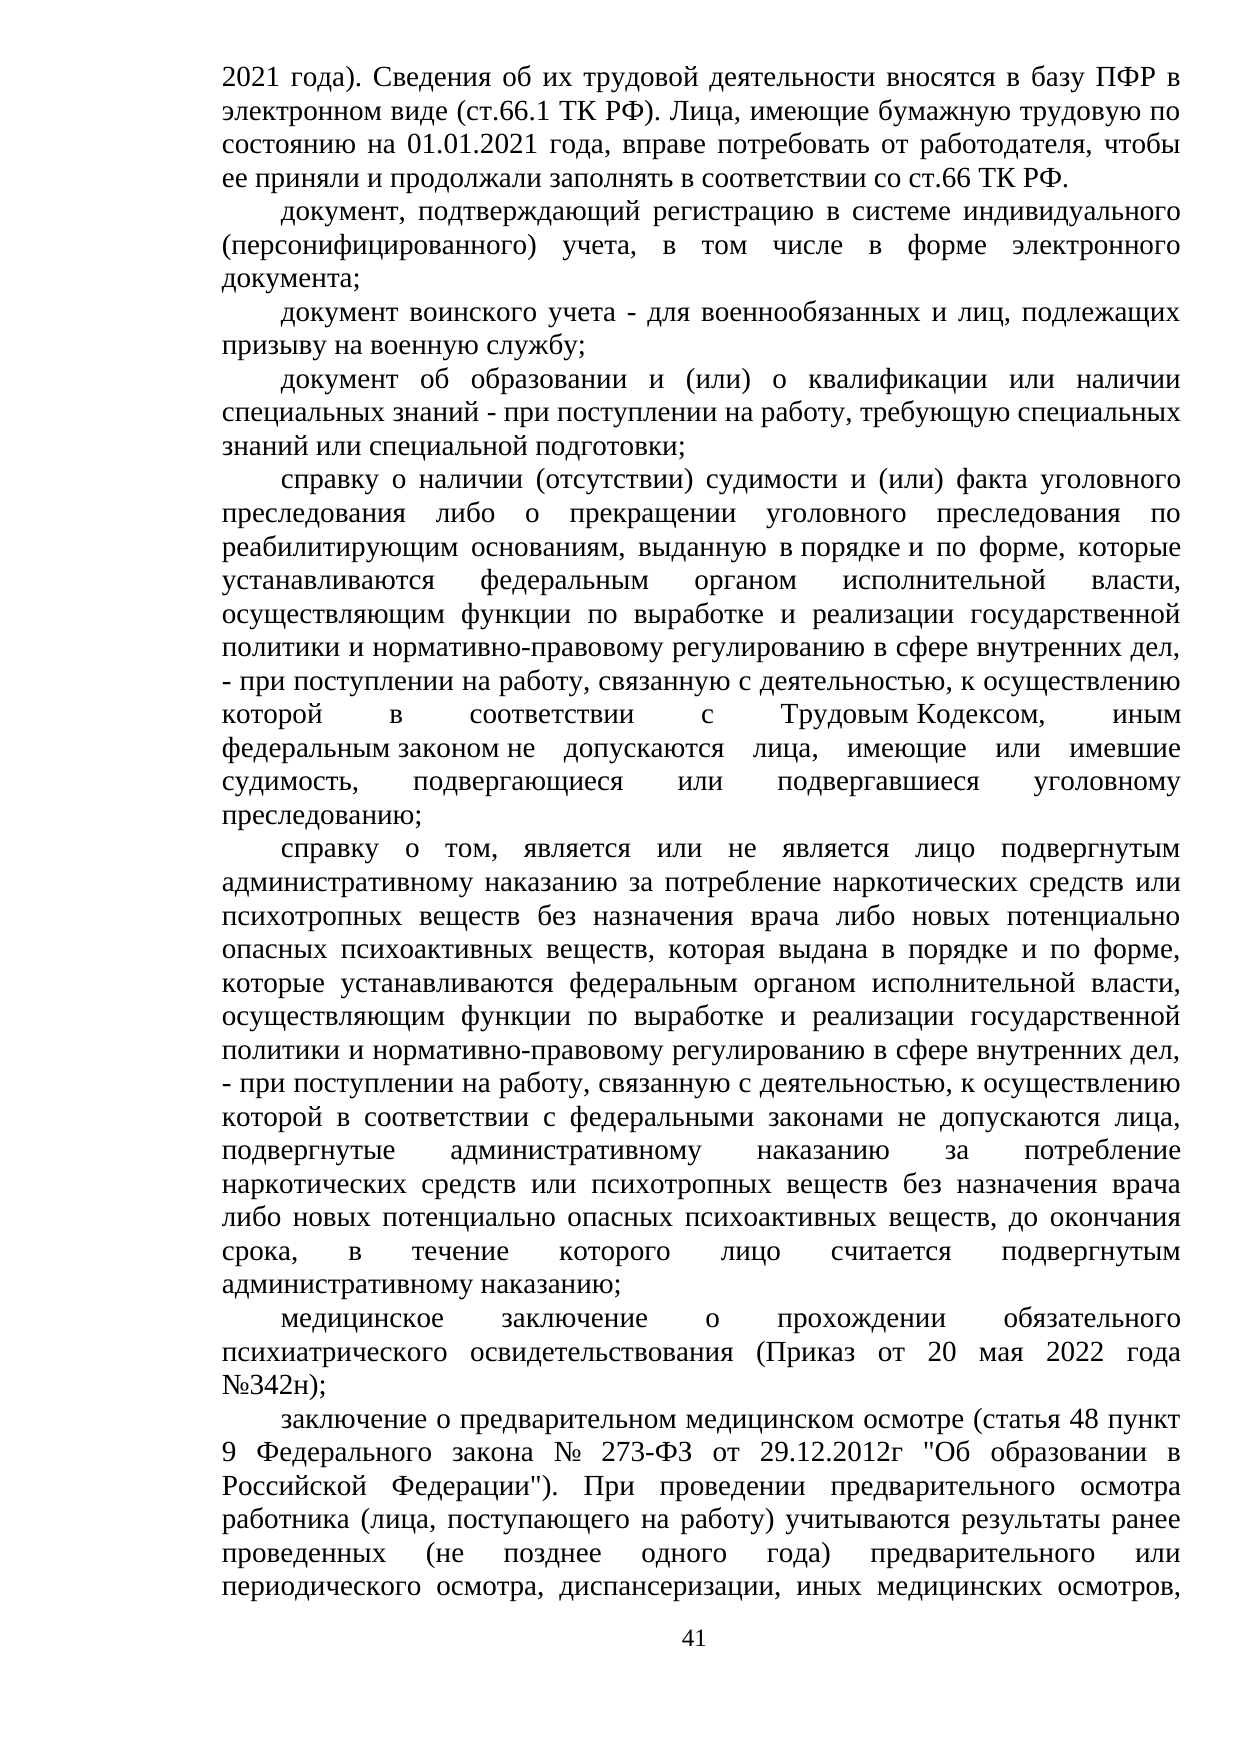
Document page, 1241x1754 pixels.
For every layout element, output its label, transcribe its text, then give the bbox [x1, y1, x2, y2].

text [222, 1401, 1182, 1602]
text документ, подтверждающий регистрацию в системе индивидуального (персонифицированного) учета, в том числе в форме электронного документа; [222, 193, 1182, 294]
text документ воинского учета - для военнообязанных и лиц, подлежащих призыву на военную службу; [222, 294, 1182, 361]
text медицинское заключение о прохождении обязательного психиатрического освидетельствования (Приказ от 20 мая 2022 года №342н); [222, 1300, 1182, 1401]
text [222, 59, 1182, 193]
text документ об образовании и (или) о квалификации или наличии специальных знаний - при поступлении на работу, требующую специальных знаний или специальной подготовки; [222, 361, 1182, 462]
text справку о том, является или не является лицо подвергнутым административному наказанию за потребление наркотических средств или психотропных веществ без назначения врача либо новых потенциально опасных психоактивных веществ, которая выдана в порядке и по форме, которые устанавливаются федеральным органом исполнительной власти, осуществляющим функции по выработке и реализации государственной политики и нормативно-правовому регулированию в сфере внутренних дел, - при поступлении на работу, связанную с деятельностью, к осуществлению которой в соответствии с федеральными законами не допускаются лица, подвергнутые административному наказанию за потребление наркотических средств или психотропных веществ без назначения врача либо новых потенциально опасных психоактивных веществ, до окончания срока, в течение которого лицо считается подвергнутым административному наказанию; [222, 831, 1182, 1300]
text справку о наличии (отсутствии) судимости и (или) факта уголовного преследования либо о прекращении уголовного преследования по реабилитирующим основаниям, выданную в порядке и по форме, которые устанавливаются федеральным органом исполнительной власти, осуществляющим функции по выработке и реализации государственной политики и нормативно-правовому регулированию в сфере внутренних дел, - при поступлении на работу, связанную с деятельностью, к осуществлению которой в соответствии с Трудовым Кодексом, иным федеральным законом не допускаются лица, имеющие или имевшие судимость, подвергающиеся или подвергавшиеся уголовному преследованию; [222, 462, 1182, 831]
